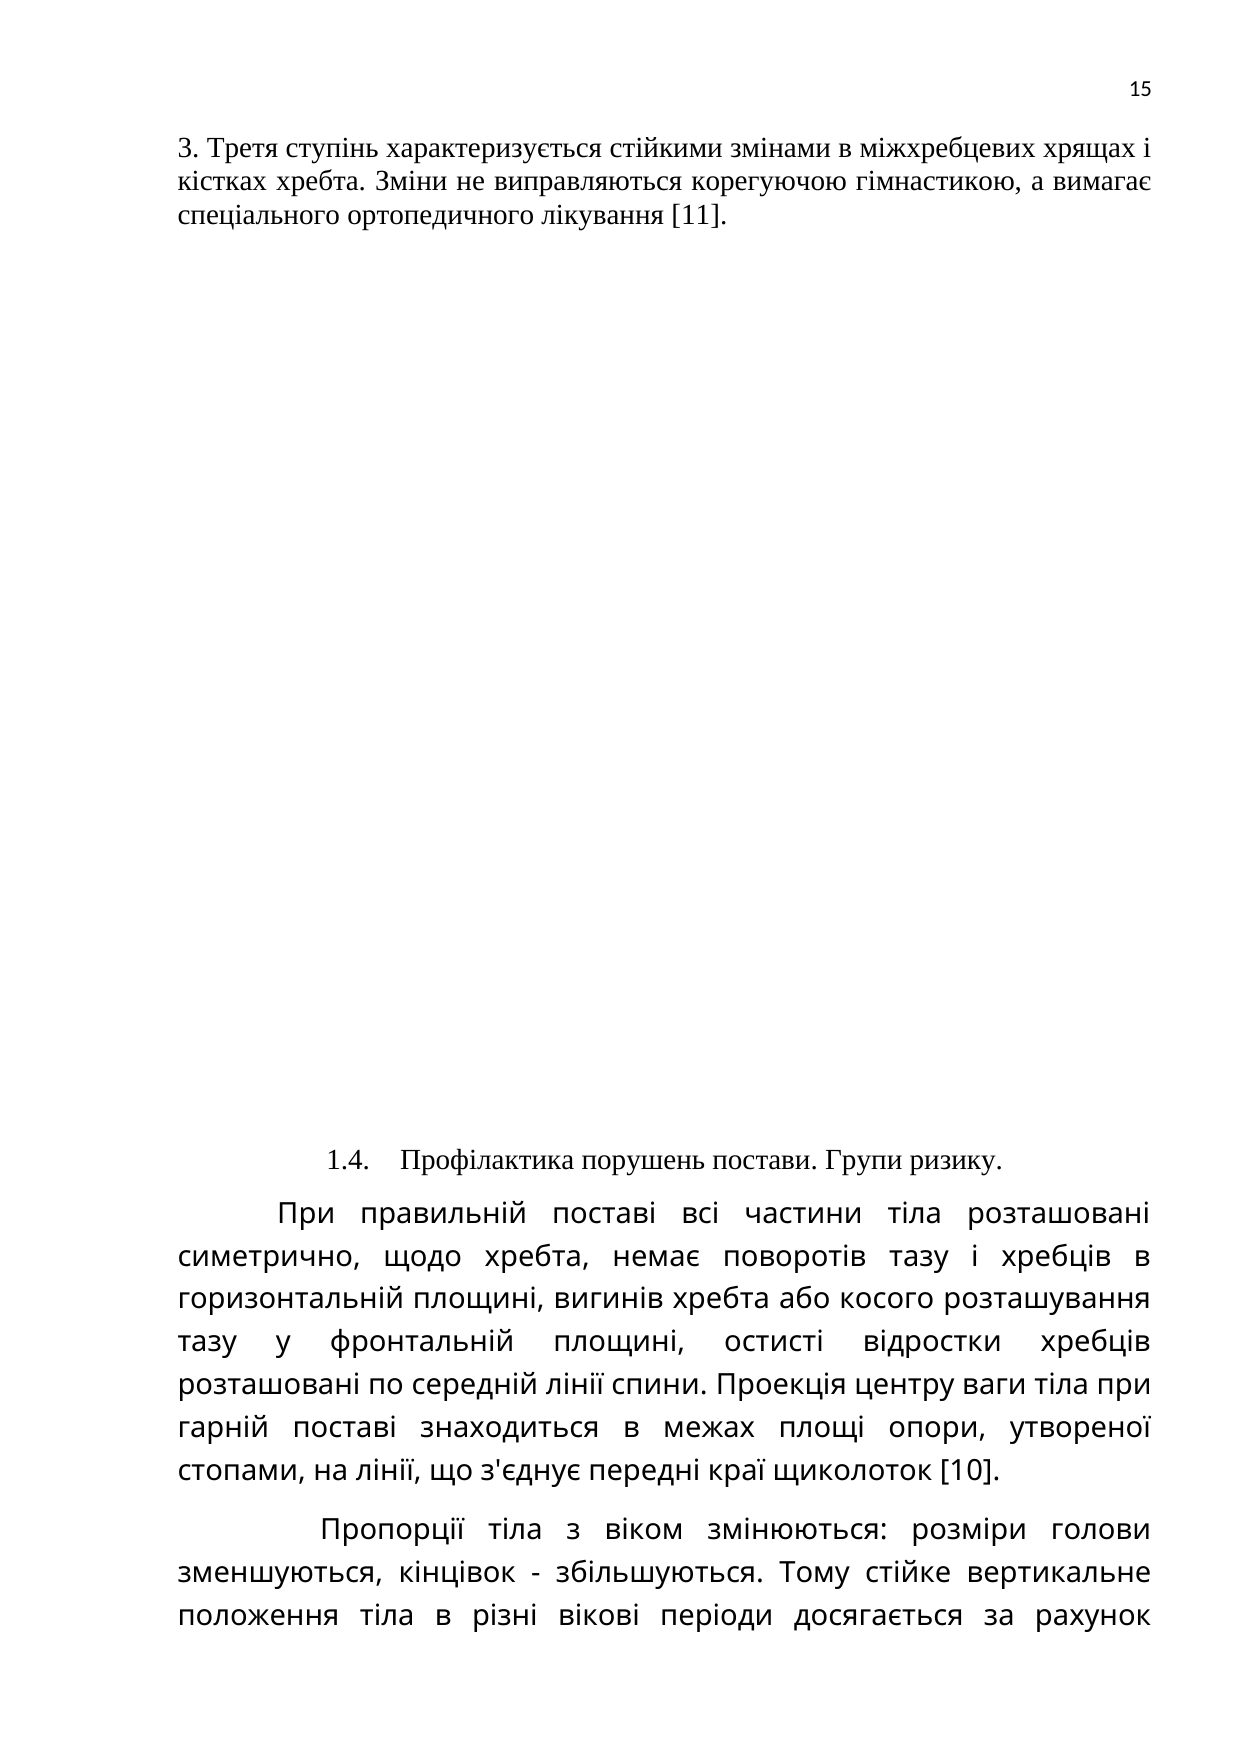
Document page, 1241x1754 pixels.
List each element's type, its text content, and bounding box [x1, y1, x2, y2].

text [177, 1508, 1152, 1634]
text При правильній поставі всі частини тіла розташовані симетрично, щодо хребта, немає поворотів тазу і хребців в горизонтальній площині, вигинів хребта або косого розташування тазу у фронтальній площині, остисті відростки хребців розташовані по середній лінії спини. Проекція центру ваги тіла при гарній поставі знаходиться в межах площі опори, утвореної стопами, на лінії, що з'єднує передні краї щиколоток [10]. [177, 1192, 1152, 1489]
text 3. Третя ступінь характеризується стійкими змінами в міжхребцевих хрящах і кістках хребта. Зміни не виправляються корегуючою гімнастикою, а вимагає спеціального ортопедичного лікування [11]. [177, 130, 1152, 230]
subtitle 1.4. Профілактика порушень постави. Групи ризику. [177, 1142, 1152, 1175]
